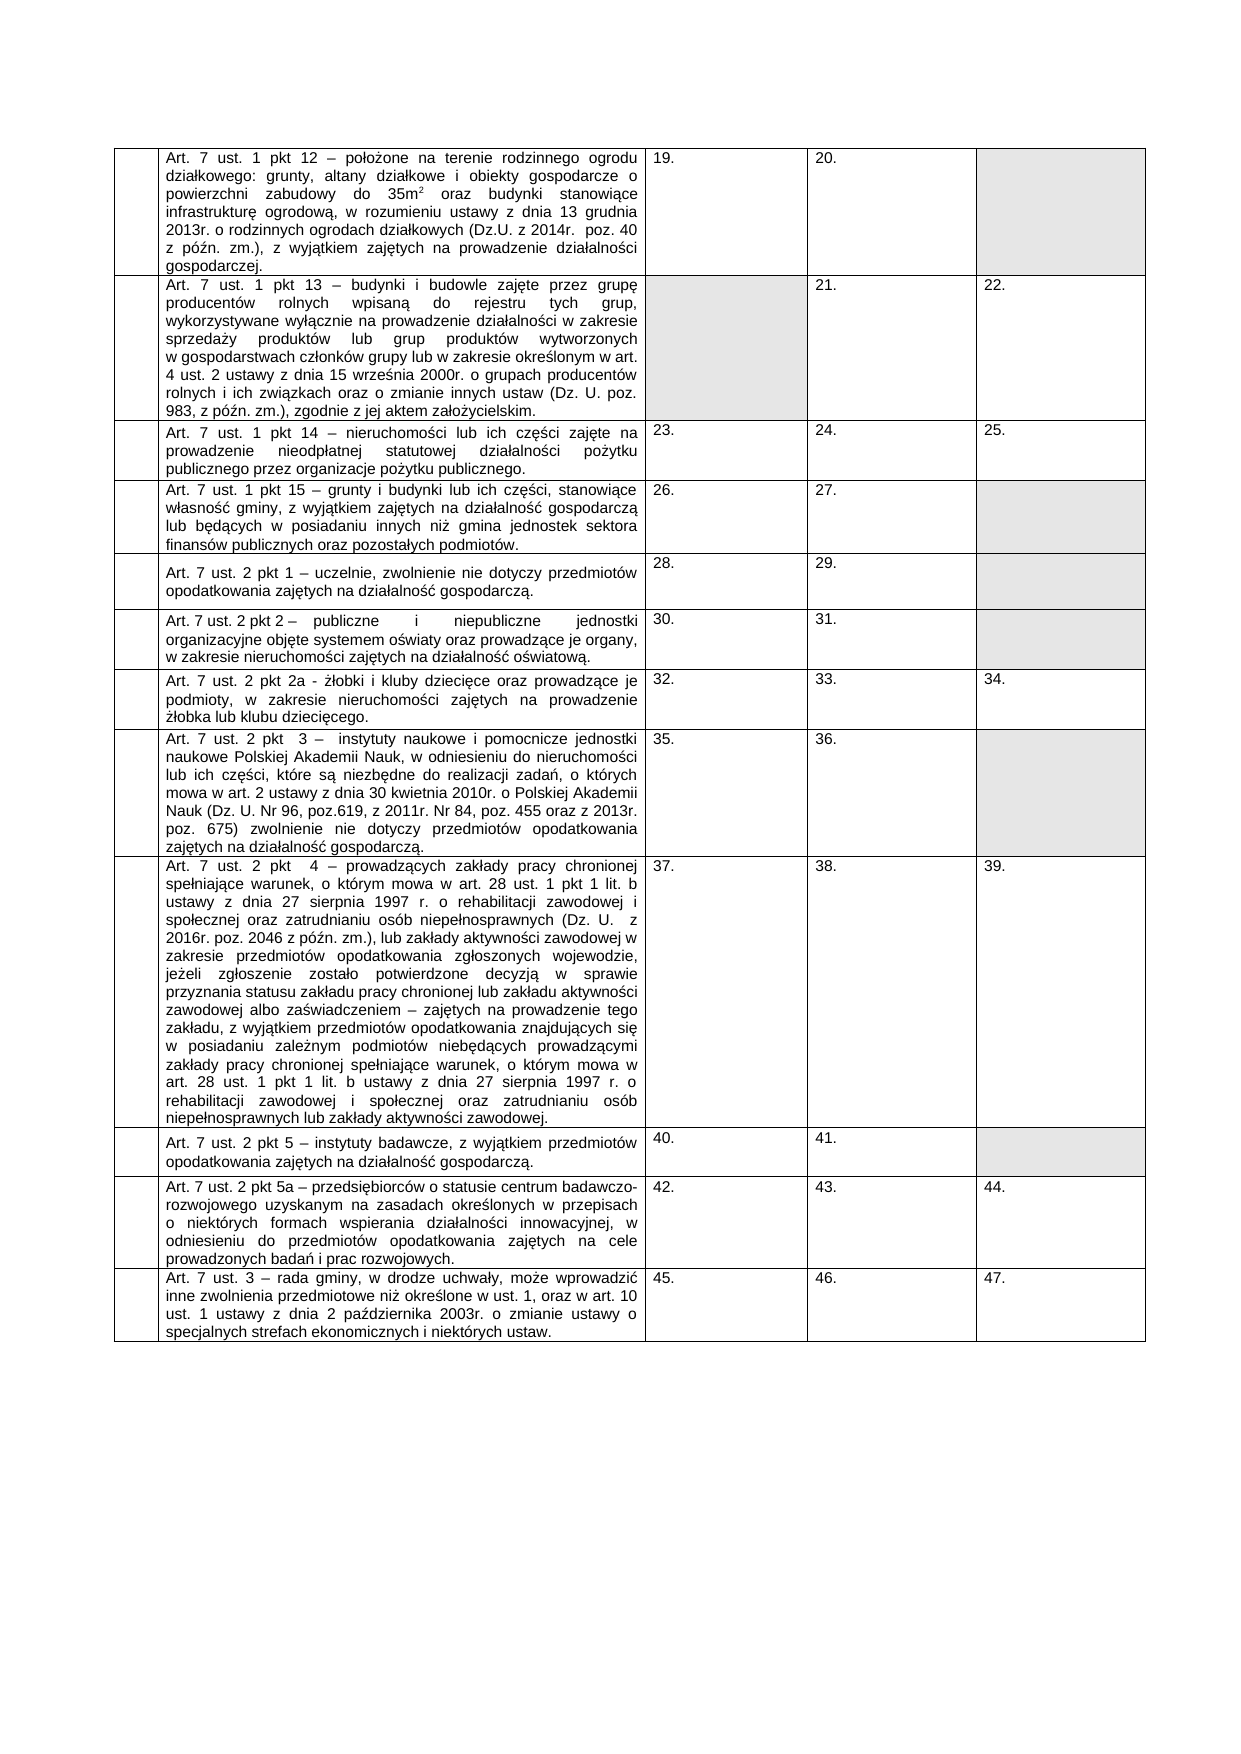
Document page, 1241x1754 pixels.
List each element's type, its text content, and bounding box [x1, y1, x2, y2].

table_cell [115, 276, 158, 420]
table_cell [115, 1177, 158, 1267]
table_cell [115, 149, 158, 275]
table_cell 44. [977, 1177, 1145, 1267]
table_cell [646, 276, 807, 420]
table_cell [977, 554, 1145, 609]
table_cell 41. [808, 1128, 976, 1176]
table_cell [808, 481, 976, 553]
table_cell 34. [977, 670, 1145, 729]
table_cell [115, 1128, 158, 1176]
table_cell 21. [808, 276, 976, 420]
table_cell 37. [646, 857, 807, 1127]
table_cell [115, 857, 158, 1127]
table_cell 33. [808, 670, 976, 729]
table_cell 45. [646, 1269, 807, 1341]
table_cell [977, 149, 1145, 275]
table_cell Art. 7 ust. 2 pkt 2 – publiczne i niepubliczne jednostki organizacyjne objęte systemem oświaty oraz prowadzące je organy, w zakresie nieruchomości zajętych na działalność oświatową. [159, 610, 645, 669]
table_cell 29. [808, 554, 976, 609]
table_cell Art. 7 ust. 2 pkt 1 – uczelnie, zwolnienie nie dotyczy przedmiotów opodatkowania zajętych na działalność gospodarczą. [159, 554, 645, 609]
table_cell Art. 7 ust. 2 pkt 2a - żłobki i kluby dziecięce oraz prowadzące je podmioty, w zakresie nieruchomości zajętych na prowadzenie żłobka lub klubu dziecięcego. [159, 670, 645, 729]
table_cell 25. [977, 421, 1145, 480]
table_cell 40. [646, 1128, 807, 1176]
table_cell Art. 7 ust. 2 pkt 5 – instytuty badawcze, z wyjątkiem przedmiotów opodatkowania zajętych na działalność gospodarczą. [159, 1128, 645, 1176]
table_cell 20. [808, 149, 976, 275]
table_cell [115, 481, 158, 553]
table_cell 24. [808, 421, 976, 480]
table_cell 43. [808, 1177, 976, 1267]
table_cell Art. 7 ust. 2 pkt 5a – przedsiębiorców o statusie centrum badawczo-rozwojowego uzyskanym na zasadach określonych w przepisach o niektórych formach wspierania działalności innowacyjnej, w odniesieniu do przedmiotów opodatkowania zajętych na cele prowadzonych badań i prac rozwojowych. [159, 1177, 645, 1267]
table_cell [977, 481, 1145, 553]
table_cell [977, 1128, 1145, 1176]
table_cell 28. [646, 554, 807, 609]
table_cell Art. 7 ust. 2 pkt 4 – prowadzących zakłady pracy chronionej spełniające warunek, o którym mowa w art. 28 ust. 1 pkt 1 lit. b ustawy z dnia 27 sierpnia 1997 r. o rehabilitacji zawodowej i społecznej oraz zatrudnianiu osób niepełnosprawnych (Dz. U. z 2016r. poz. 2046 z późn. zm.), lub zakłady aktywności zawodowej w zakresie przedmiotów opodatkowania zgłoszonych wojewodzie, jeżeli zgłoszenie zostało potwierdzone decyzją w sprawie przyznania statusu zakładu pracy chronionej lub zakładu aktywności zawodowej albo zaświadczeniem – zajętych na prowadzenie tego zakładu, z wyjątkiem przedmiotów opodatkowania znajdujących się w posiadaniu zależnym podmiotów niebędących prowadzącymi zakłady pracy chronionej spełniające warunek, o którym mowa w art. 28 ust. 1 pkt 1 lit. b ustawy z dnia 27 sierpnia 1997 r. o rehabilitacji zawodowej i społecznej oraz zatrudnianiu osób niepełnosprawnych lub zakłady aktywności zawodowej. [159, 857, 645, 1127]
table_cell 30. [646, 610, 807, 669]
table_cell 32. [646, 670, 807, 729]
table_cell 26. [646, 481, 807, 553]
table_cell 35. [646, 730, 807, 856]
table_cell [115, 421, 158, 480]
table_cell 23. [646, 421, 807, 480]
table_cell Art. 7 ust. 1 pkt 12 – położone na terenie rodzinnego ogrodu działkowego: grunty, altany działkowe i obiekty gospodarcze o powierzchni zabudowy do 35m2 oraz budynki stanowiące infrastrukturę ogrodową, w rozumieniu ustawy z dnia 13 grudnia 2013r. o rodzinnych ogrodach działkowych (Dz.U. z 2014r. poz. 40 z późn. zm.), z wyjątkiem zajętych na prowadzenie działalności gospodarczej. [159, 149, 645, 275]
table_cell 22. [977, 276, 1145, 420]
table_cell 31. [808, 610, 976, 669]
table_cell [115, 1269, 158, 1341]
table_cell [977, 730, 1145, 856]
table_cell [977, 610, 1145, 669]
table_cell [115, 554, 158, 609]
table_cell [115, 610, 158, 669]
table_cell 42. [646, 1177, 807, 1267]
table_cell 36. [808, 730, 976, 856]
table_cell 39. [977, 857, 1145, 1127]
table_cell [115, 670, 158, 729]
table_cell Art. 7 ust. 1 pkt 13 – budynki i budowle zajęte przez grupę producentów rolnych wpisaną do rejestru tych grup, wykorzystywane wyłącznie na prowadzenie działalności w zakresie sprzedaży produktów lub grup produktów wytworzonych w gospodarstwach członków grupy lub w zakresie określonym w art. 4 ust. 2 ustawy z dnia 15 września 2000r. o grupach producentów rolnych i ich związkach oraz o zmianie innych ustaw (Dz. U. poz. 983, z późn. zm.), zgodnie z jej aktem założycielskim. [159, 276, 645, 420]
table_cell 38. [808, 857, 976, 1127]
table_cell Art. 7 ust. 2 pkt 3 – instytuty naukowe i pomocnicze jednostki naukowe Polskiej Akademii Nauk, w odniesieniu do nieruchomości lub ich części, które są niezbędne do realizacji zadań, o których mowa w art. 2 ustawy z dnia 30 kwietnia 2010r. o Polskiej Akademii Nauk (Dz. U. Nr 96, poz.619, z 2011r. Nr 84, poz. 455 oraz z 2013r. poz. 675) zwolnienie nie dotyczy przedmiotów opodatkowania zajętych na działalność gospodarczą. [159, 730, 645, 856]
table_cell 46. [808, 1269, 976, 1341]
table_cell 47. [977, 1269, 1145, 1341]
table_cell [646, 149, 807, 275]
table_cell Art. 7 ust. 1 pkt 14 – nieruchomości lub ich części zajęte na prowadzenie nieodpłatnej statutowej działalności pożytku publicznego przez organizacje pożytku publicznego. [159, 421, 645, 480]
table_cell Art. 7 ust. 1 pkt 15 – grunty i budynki lub ich części, stanowiące własność gminy, z wyjątkiem zajętych na działalność gospodarczą lub będących w posiadaniu innych niż gmina jednostek sektora finansów publicznych oraz pozostałych podmiotów. [159, 481, 645, 553]
table_cell Art. 7 ust. 3 – rada gminy, w drodze uchwały, może wprowadzić inne zwolnienia przedmiotowe niż określone w ust. 1, oraz w art. 10 ust. 1 ustawy z dnia 2 października 2003r. o zmianie ustawy o specjalnych strefach ekonomicznych i niektórych ustaw. [159, 1269, 645, 1341]
table_cell [115, 730, 158, 856]
